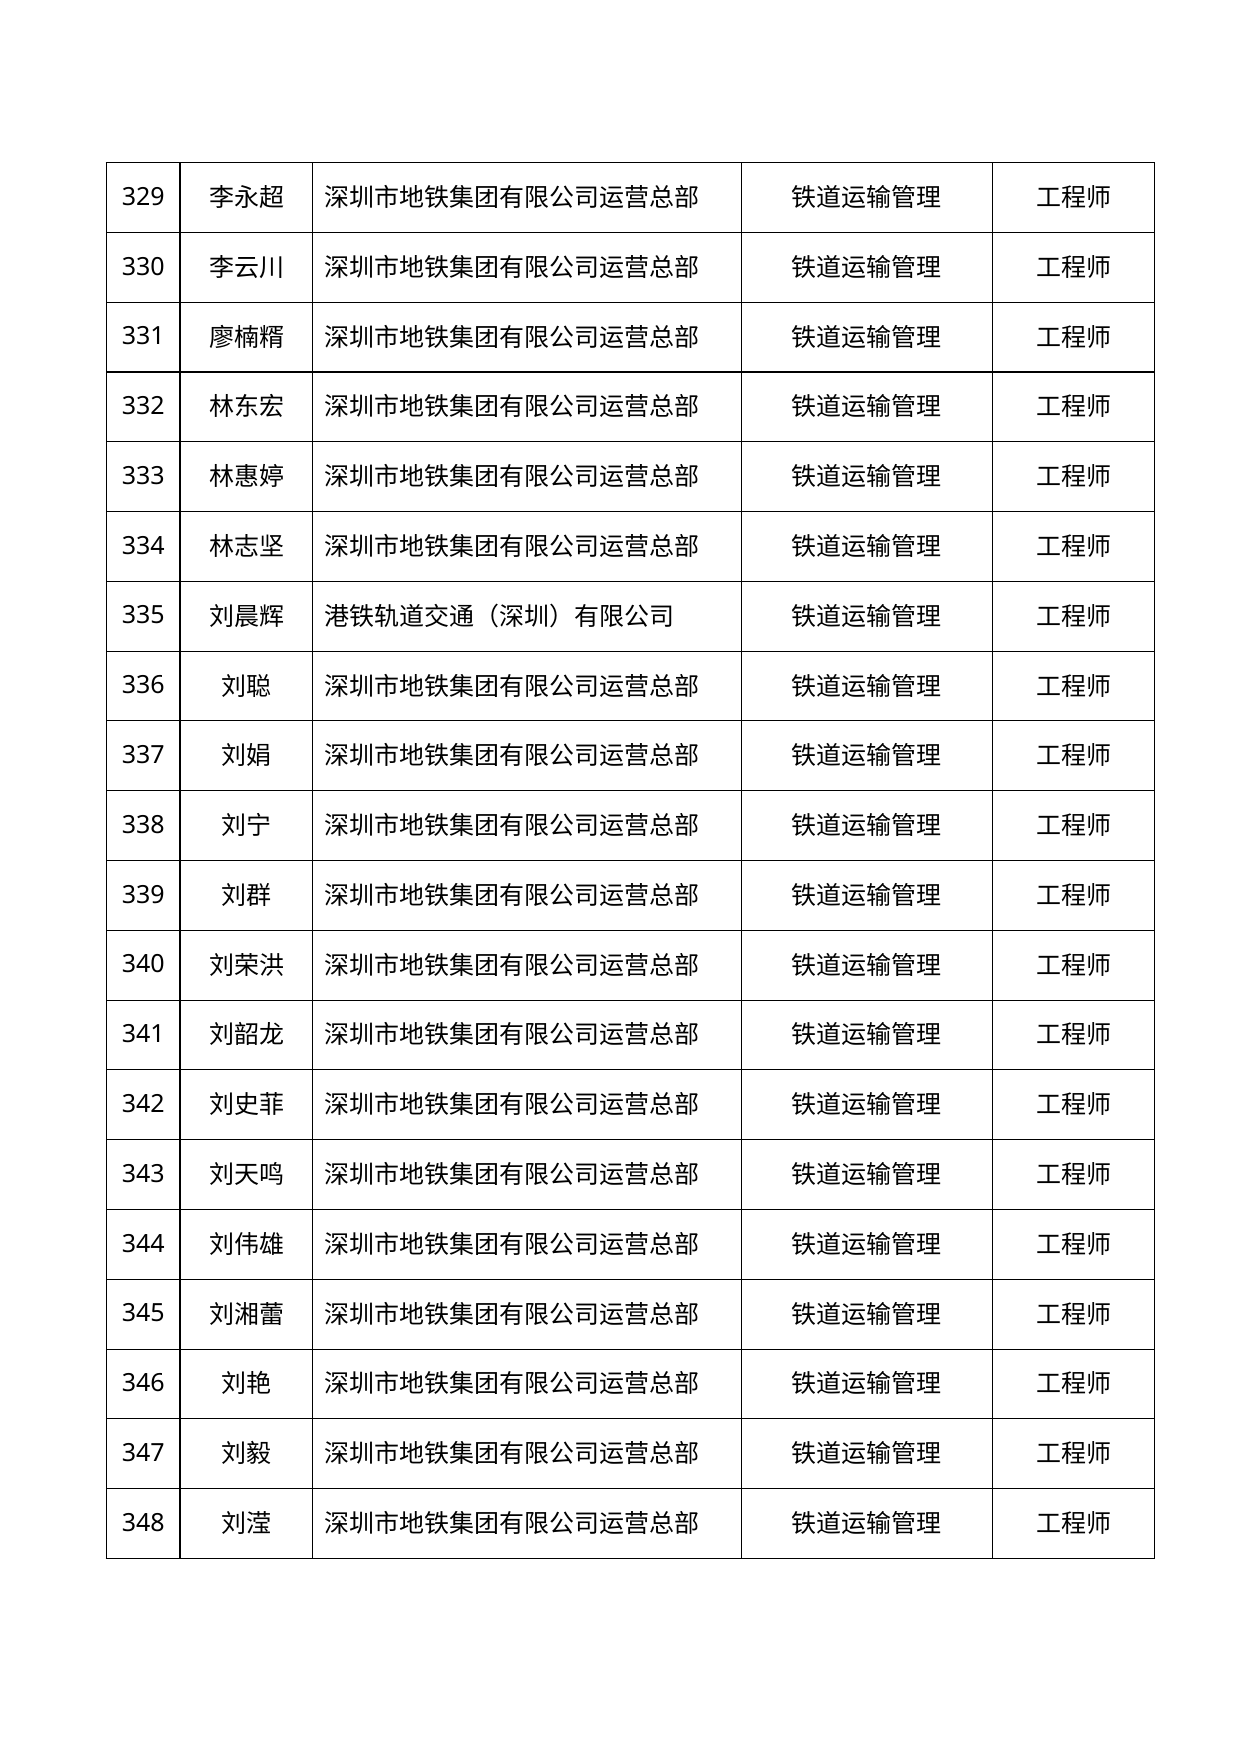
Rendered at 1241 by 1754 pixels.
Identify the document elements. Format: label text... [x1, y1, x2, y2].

table_cell 工程师 [993, 1140, 1154, 1209]
table_cell 铁道运输管理 [742, 861, 992, 930]
table_cell 深圳市地铁集团有限公司运营总部 [313, 931, 741, 999]
table_cell 铁道运输管理 [742, 233, 992, 302]
table_cell 深圳市地铁集团有限公司运营总部 [313, 721, 741, 790]
table_cell 深圳市地铁集团有限公司运营总部 [313, 303, 741, 371]
table_cell 刘荣洪 [181, 931, 312, 999]
table_cell 林志坚 [181, 512, 312, 581]
table_cell 工程师 [993, 652, 1154, 720]
table_cell 工程师 [993, 931, 1154, 999]
table_cell 铁道运输管理 [742, 442, 992, 511]
table_cell 344 [107, 1210, 179, 1279]
table_cell 林惠婷 [181, 442, 312, 511]
table_cell 工程师 [993, 373, 1154, 441]
table_cell 深圳市地铁集团有限公司运营总部 [313, 1350, 741, 1418]
table_cell 铁道运输管理 [742, 1001, 992, 1069]
table_cell 刘韶龙 [181, 1001, 312, 1069]
table_cell 329 [107, 163, 179, 232]
table_cell 铁道运输管理 [742, 721, 992, 790]
table_cell 330 [107, 233, 179, 302]
table_cell 李永超 [181, 163, 312, 232]
table_cell 338 [107, 791, 179, 860]
table_cell 工程师 [993, 721, 1154, 790]
table_cell 刘滢 [181, 1489, 312, 1558]
table_cell 刘天鸣 [181, 1140, 312, 1209]
table_cell 深圳市地铁集团有限公司运营总部 [313, 652, 741, 720]
table_cell 刘艳 [181, 1350, 312, 1418]
table_cell 335 [107, 582, 179, 651]
table_cell 347 [107, 1419, 179, 1488]
table_cell 工程师 [993, 582, 1154, 651]
table_cell 334 [107, 512, 179, 581]
table_cell 深圳市地铁集团有限公司运营总部 [313, 373, 741, 441]
table_cell 工程师 [993, 442, 1154, 511]
table_cell 工程师 [993, 1070, 1154, 1139]
table_cell 廖楠糈 [181, 303, 312, 371]
table_cell 工程师 [993, 1001, 1154, 1069]
table_cell 340 [107, 931, 179, 999]
table_cell 336 [107, 652, 179, 720]
table_cell 深圳市地铁集团有限公司运营总部 [313, 1280, 741, 1348]
table_cell 工程师 [993, 303, 1154, 371]
table_cell 刘宁 [181, 791, 312, 860]
table_cell 铁道运输管理 [742, 373, 992, 441]
table_cell 刘聪 [181, 652, 312, 720]
table_cell 深圳市地铁集团有限公司运营总部 [313, 1419, 741, 1488]
table_cell 工程师 [993, 1280, 1154, 1348]
table_cell 工程师 [993, 163, 1154, 232]
table_cell 深圳市地铁集团有限公司运营总部 [313, 1001, 741, 1069]
table_cell 工程师 [993, 512, 1154, 581]
table_cell 刘群 [181, 861, 312, 930]
table_cell 深圳市地铁集团有限公司运营总部 [313, 1140, 741, 1209]
table_cell 342 [107, 1070, 179, 1139]
table_cell 李云川 [181, 233, 312, 302]
table_cell 333 [107, 442, 179, 511]
table_cell 刘伟雄 [181, 1210, 312, 1279]
table_cell 刘娟 [181, 721, 312, 790]
table_cell 深圳市地铁集团有限公司运营总部 [313, 512, 741, 581]
table_cell 铁道运输管理 [742, 1210, 992, 1279]
table_cell 铁道运输管理 [742, 931, 992, 999]
table_cell 346 [107, 1350, 179, 1418]
table_cell 刘毅 [181, 1419, 312, 1488]
table_cell 铁道运输管理 [742, 1350, 992, 1418]
table_cell 深圳市地铁集团有限公司运营总部 [313, 861, 741, 930]
table_cell 深圳市地铁集团有限公司运营总部 [313, 791, 741, 860]
table_cell 331 [107, 303, 179, 371]
table_cell 港铁轨道交通（深圳）有限公司 [313, 582, 741, 651]
table_cell 铁道运输管理 [742, 791, 992, 860]
table_cell 深圳市地铁集团有限公司运营总部 [313, 163, 741, 232]
table_cell 铁道运输管理 [742, 582, 992, 651]
table_cell 工程师 [993, 233, 1154, 302]
table_cell 铁道运输管理 [742, 303, 992, 371]
table_cell 332 [107, 373, 179, 441]
table_cell 铁道运输管理 [742, 1070, 992, 1139]
table_cell 深圳市地铁集团有限公司运营总部 [313, 442, 741, 511]
table_cell 343 [107, 1140, 179, 1209]
table_cell 工程师 [993, 791, 1154, 860]
table_cell 铁道运输管理 [742, 1280, 992, 1348]
table_cell 刘史菲 [181, 1070, 312, 1139]
table_cell 刘晨辉 [181, 582, 312, 651]
table_cell 铁道运输管理 [742, 1419, 992, 1488]
table_cell 林东宏 [181, 373, 312, 441]
table_cell 深圳市地铁集团有限公司运营总部 [313, 233, 741, 302]
table_cell 341 [107, 1001, 179, 1069]
table_cell 刘湘蕾 [181, 1280, 312, 1348]
table_cell 工程师 [993, 1489, 1154, 1558]
table_cell 深圳市地铁集团有限公司运营总部 [313, 1070, 741, 1139]
table_cell 工程师 [993, 1419, 1154, 1488]
table_cell 工程师 [993, 1350, 1154, 1418]
table_cell 337 [107, 721, 179, 790]
table_cell 铁道运输管理 [742, 652, 992, 720]
table_cell 铁道运输管理 [742, 512, 992, 581]
table_cell 铁道运输管理 [742, 1140, 992, 1209]
table_cell 339 [107, 861, 179, 930]
table_cell 工程师 [993, 1210, 1154, 1279]
table_cell 铁道运输管理 [742, 163, 992, 232]
table_cell 深圳市地铁集团有限公司运营总部 [313, 1489, 741, 1558]
table_cell 铁道运输管理 [742, 1489, 992, 1558]
table_cell 深圳市地铁集团有限公司运营总部 [313, 1210, 741, 1279]
table_cell 348 [107, 1489, 179, 1558]
table_cell 345 [107, 1280, 179, 1348]
table_cell 工程师 [993, 861, 1154, 930]
